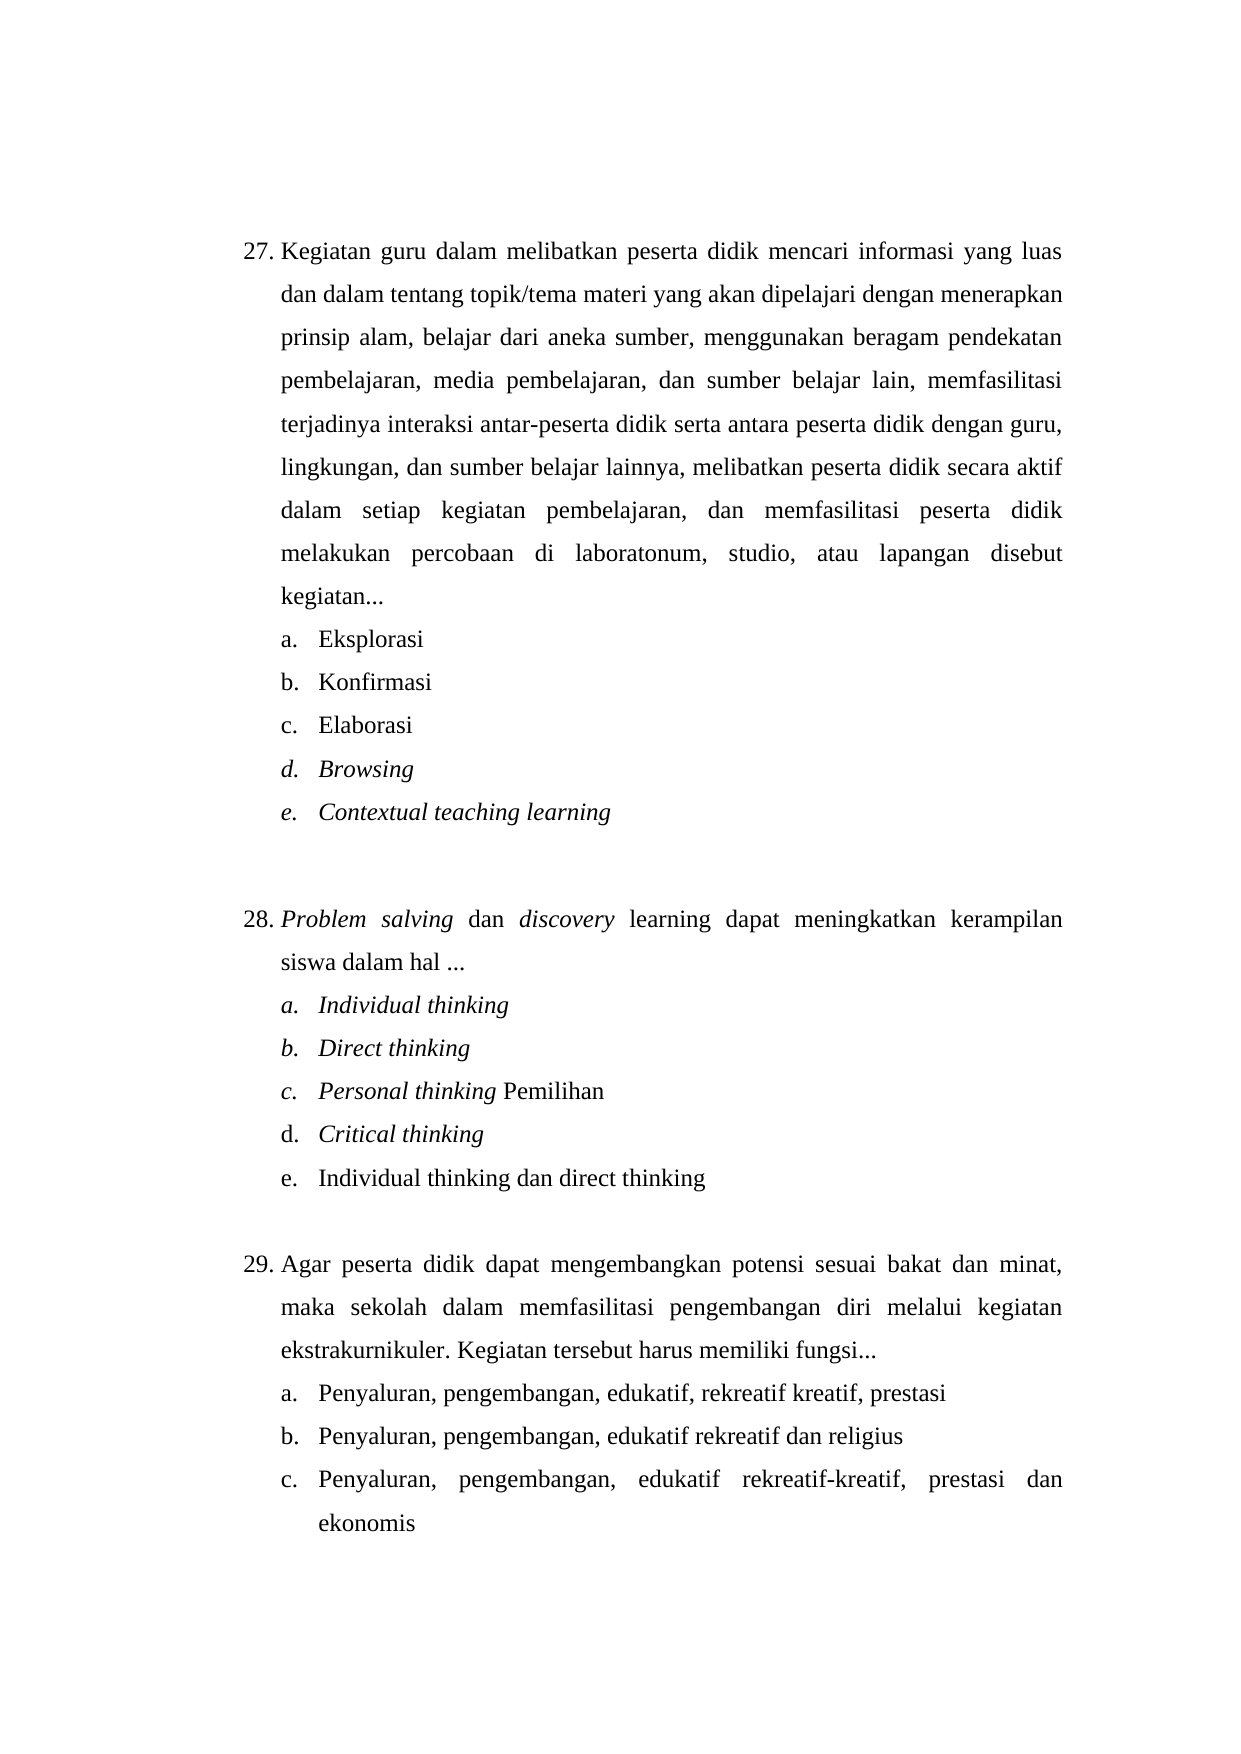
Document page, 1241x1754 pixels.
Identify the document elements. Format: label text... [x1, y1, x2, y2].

list Direct thinking [281, 1033, 1063, 1062]
list Individual thinking dan direct thinking [281, 1163, 1063, 1191]
list Kegiatan guru dalam melibatkan peserta didik mencari informasi yang luas dan dalam tentang topik/tema materi yang akan dipelajari dengan menerapkan prinsip alam, belajar dari aneka sumber, menggunakan beragam pendekatan pembelajaran, media pembelajaran, dan sumber belajar lain, memfasilitasi terjadinya interaksi antar-peserta didik serta antara peserta didik dengan guru, lingkungan, dan sumber belajar lainnya, melibatkan peserta didik secara aktif dalam setiap kegiatan pembelajaran, dan memfasilitasi peserta didik melakukan percobaan di laboratonum, studio, atau lapangan disebut kegiatan... [243, 236, 1063, 610]
list Problem salving dan discovery learning dapat meningkatkan kerampilan siswa dalam hal ... [243, 904, 1063, 976]
list Penyaluran, pengembangan, edukatif rekreatif dan religius [281, 1421, 1063, 1450]
list Individual thinking [281, 990, 1063, 1019]
list Konfirmasi [281, 667, 1063, 696]
list Eksplorasi [281, 624, 1063, 653]
list Penyaluran, pengembangan, edukatif, rekreatif kreatif, prestasi [281, 1378, 1063, 1407]
list Personal thinking Pemilihan [281, 1076, 1063, 1105]
list Contextual teaching learning [281, 797, 1063, 826]
list Critical thinking [281, 1119, 1063, 1148]
list Browsing [281, 754, 1063, 782]
list Elaborasi [281, 711, 1063, 739]
list Penyaluran, pengembangan, edukatif rekreatif-kreatif, prestasi dan ekonomis [281, 1464, 1063, 1536]
list Agar peserta didik dapat mengembangkan potensi sesuai bakat dan minat, maka sekolah dalam memfasilitasi pengembangan diri melalui kegiatan ekstrakurnikuler. Kegiatan tersebut harus memiliki fungsi... [243, 1249, 1063, 1364]
